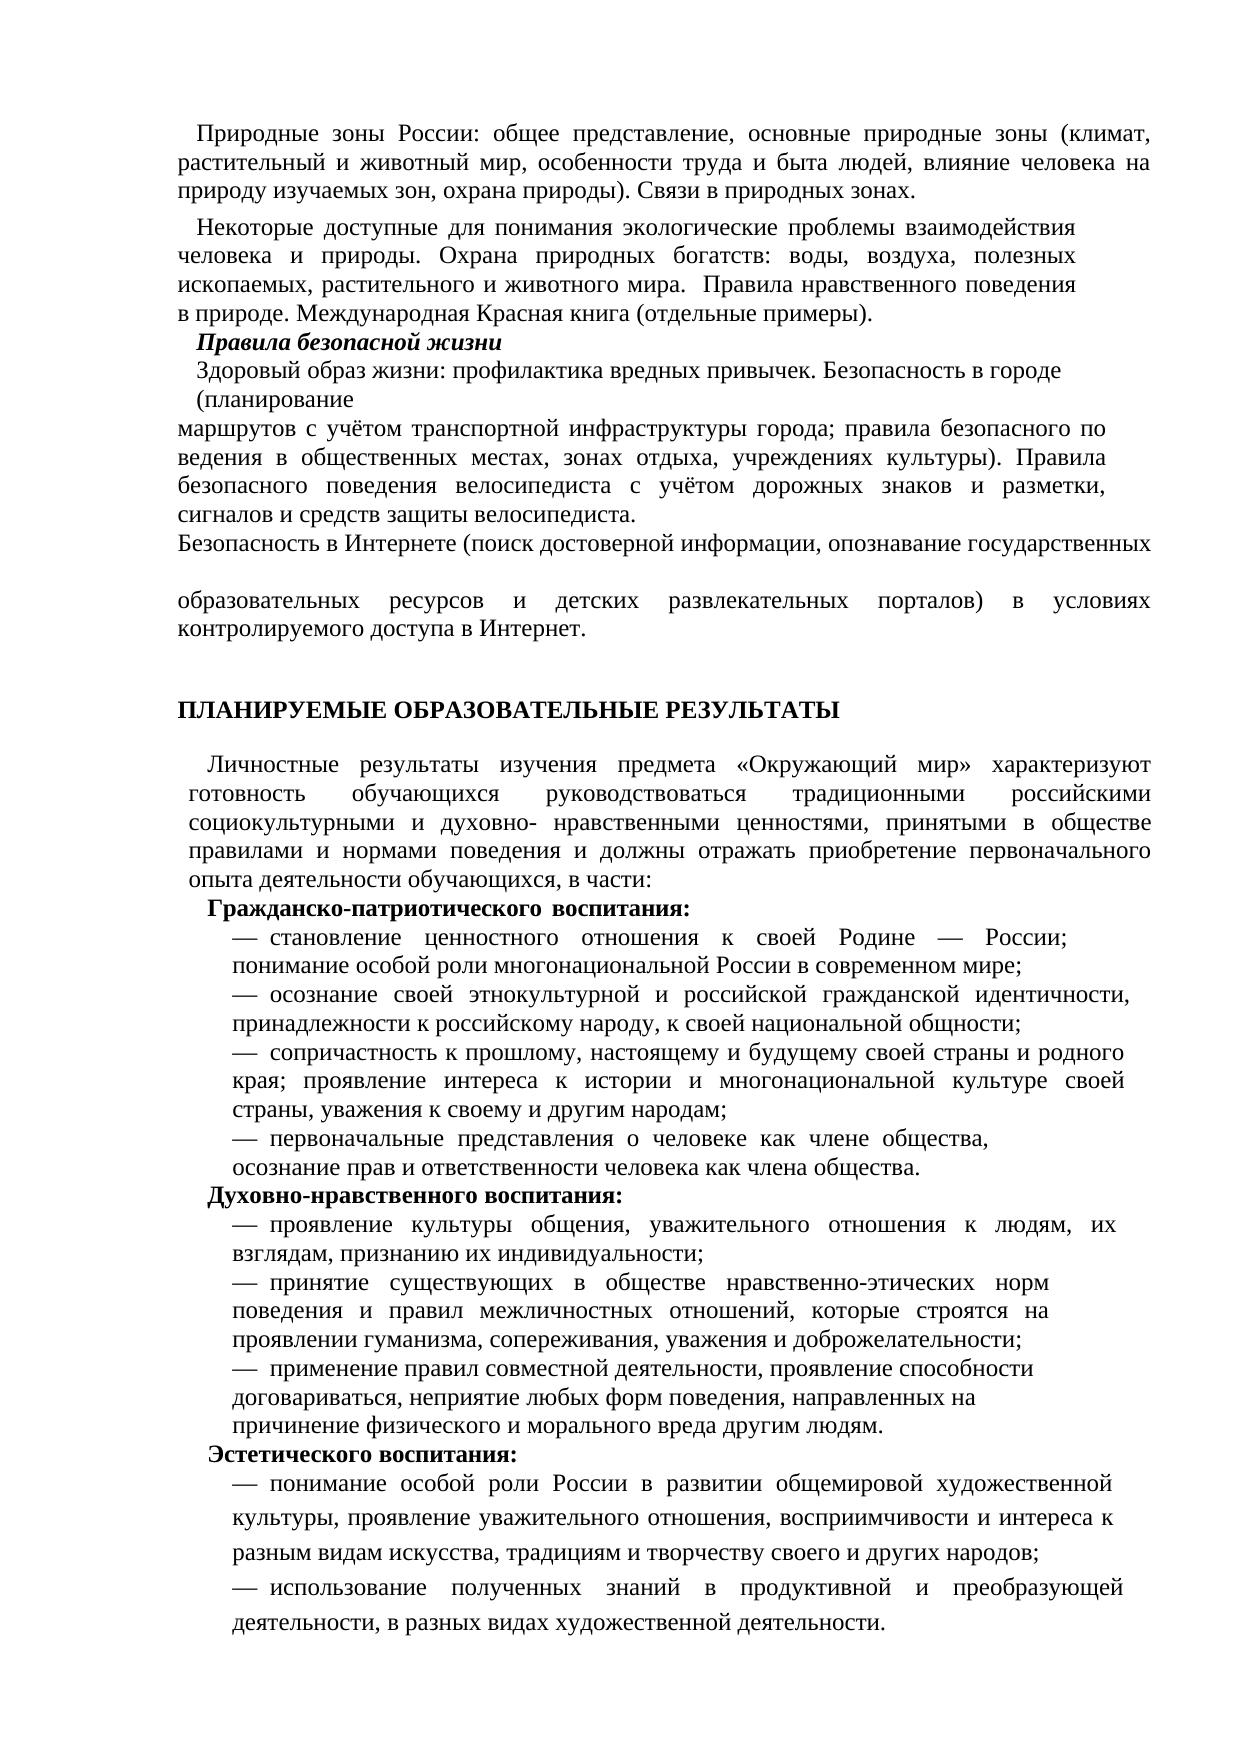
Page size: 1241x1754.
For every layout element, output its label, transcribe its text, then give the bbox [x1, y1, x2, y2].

text Гражданско-патриотического воспитания: [207, 893, 1152, 922]
list использование полученных знаний в продуктивной и преобразующей деятельности, в разных видах художественной деятельности. [232, 1572, 1123, 1635]
list становление ценностного отношения к своей Родине — России; понимание особой роли многонациональной России в современном мире; [232, 922, 1068, 979]
text Духовно-нравственного воспитания: [207, 1180, 1152, 1209]
list первоначальные представления о человеке как члене общества, осознание прав и ответственности человека как члена общества. [232, 1123, 989, 1180]
list применение правил совместной деятельности, проявление способности договариваться, неприятие любых форм поведения, направленных на причинение физического и морального вреда другим людям. [232, 1353, 1076, 1439]
list проявление культуры общения, уважительного отношения к людям, их взглядам, признанию их индивидуальности; [232, 1209, 1117, 1267]
list осознание своей этнокультурной и российской гражданской идентичности, принадлежности к российскому народу, к своей национальной общности; [232, 979, 1130, 1037]
text Правила безопасной жизни Здоровый образ жизни: профилактика вредных привычек. Безопасность в городе (планирование [196, 327, 1107, 413]
text маршрутов с учётом транспортной инфраструктуры города; правила безопасного по ведения в общественных местах, зонах отдыха, учреждениях культуры). Правила безопасного поведения велосипедиста с учётом дорожных знаков и разметки, сигналов и средств защиты велосипедиста. [177, 413, 1107, 528]
text Эстетического воспитания: [207, 1439, 1152, 1468]
text Личностные результаты изучения предмета «Окружающий мир» характеризуют готовность обучающихся руководствоваться традиционными российскими социокультурными и духовно- нравственными ценностями, принятыми в обществе правилами и нормами поведения и должны отражать приобретение первоначального опыта деятельности обучающихся, в части: [188, 749, 1152, 893]
text Безопасность в Интернете (поиск достоверной информации, опознавание государственных образовательных ресурсов и детских развлекательных порталов) в условиях контролируемого доступа в Интернет. [177, 528, 1152, 642]
text Природные зоны России: общее представление, основные природные зоны (климат, растительный и животный мир, особенности труда и быта людей, влияние человека на природу изучаемых зон, охрана природы). Связи в природных зонах. [177, 118, 1152, 204]
list понимание особой роли России в развитии общемировой художественной культуры, проявление уважительного отношения, восприимчивости и интереса к разным видам искусства, традициям и творчеству своего и других народов; [232, 1468, 1113, 1566]
list принятие существующих в обществе нравственно-этических норм поведения и правил межличностных отношений, которые строятся на проявлении гуманизма, сопереживания, уважения и доброжелательности; [232, 1267, 1049, 1353]
text Некоторые доступные для понимания экологические проблемы взаимодействия человека и природы. Охрана природных богатств: воды, воздуха, полезных ископаемых, растительного и животного мира. Правила нравственного поведения в природе. Международная Красная книга (отдельные примеры). [177, 212, 1077, 327]
list сопричастность к прошлому, настоящему и будущему своей страны и родного края; проявление интереса к истории и многонациональной культуре своей страны, уважения к своему и другим народам; [232, 1037, 1125, 1123]
text ПЛАНИРУЕМЫЕ ОБРАЗОВАТЕЛЬНЫЕ РЕЗУЛЬТАТЫ [177, 695, 1152, 724]
